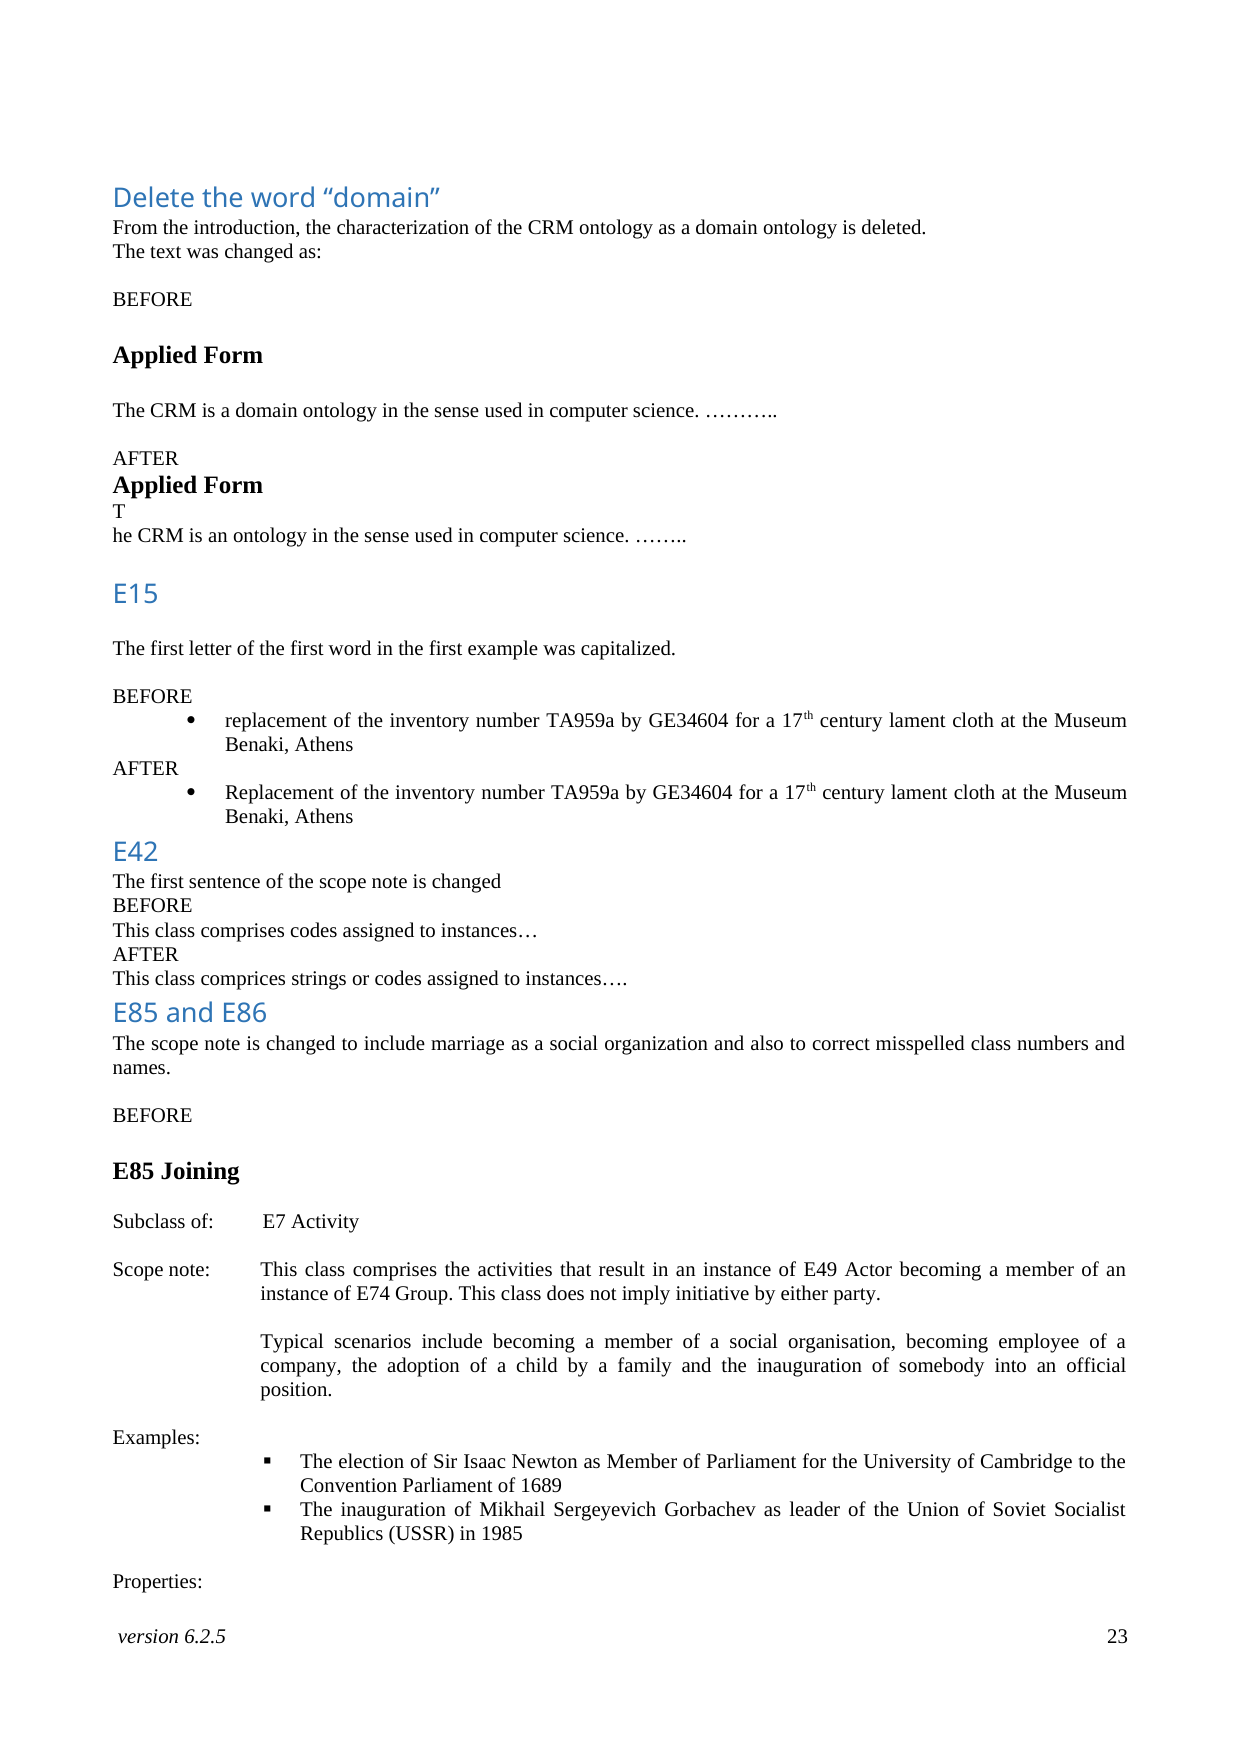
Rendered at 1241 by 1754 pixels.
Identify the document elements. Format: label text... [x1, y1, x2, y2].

subtitle Delete the word “domain” [112, 178, 1128, 215]
text AFTER [112, 756, 1128, 780]
text Properties: [112, 1569, 1128, 1593]
subtitle E85 and E86 [112, 994, 1128, 1031]
list The election of Sir Isaac Newton as Member of Parliament for the University of Cambridge to the Convention Parliament of 1689 [262, 1449, 1128, 1497]
list replacement of the inventory number TA959a by GE34604 for a 17th century lament cloth at the Museum Benaki, Athens [187, 708, 1128, 756]
subtitle E15 [112, 575, 1128, 612]
list Replacement of the inventory number TA959a by GE34604 for a 17th century lament cloth at the Museum Benaki, Athens [187, 780, 1128, 828]
text AFTER [112, 446, 1128, 470]
text Scope note: This class comprises the activities that result in an instance of E49 Actor becoming a member of an instance of E74 Group. This class does not imply initiative by either party. [112, 1257, 1128, 1305]
text Typical scenarios include becoming a member of a social organisation, becoming employee of a company, the adoption of a child by a family and the inauguration of somebody into an official position. [260, 1329, 1128, 1401]
text BEFORE [112, 684, 1128, 708]
text This class comprices strings or codes assigned to instances…. [112, 966, 1128, 990]
text he CRM is an ontology in the sense used in computer science. …….. [112, 523, 1128, 547]
text Applied Form [112, 470, 1128, 498]
text BEFORE [112, 893, 1128, 917]
text From the introduction, the characterization of the CRM ontology as a domain ontology is deleted. [112, 215, 1128, 239]
text AFTER [112, 942, 1128, 966]
text Subclass of: E7 Activity [112, 1208, 1128, 1233]
text T [112, 498, 1128, 523]
text Applied Form [112, 340, 1128, 369]
text The text was changed as: [112, 239, 1128, 263]
text This class comprises codes assigned to instances… [112, 917, 1128, 942]
text E85 Joining [112, 1156, 1128, 1184]
list The inauguration of Mikhail Sergeyevich Gorbachev as leader of the Union of Soviet Socialist Republics (USSR) in 1985 [262, 1497, 1128, 1545]
text The CRM is a domain ontology in the sense used in computer science. ……….. [112, 398, 1128, 422]
text Examples: [112, 1425, 1128, 1449]
text The first letter of the first word in the first example was capitalized. [112, 636, 1128, 660]
text The scope note is changed to include marriage as a social organization and also to correct misspelled class numbers and names. [112, 1031, 1128, 1079]
subtitle E42 [112, 832, 1128, 869]
text BEFORE [112, 1103, 1128, 1127]
text The first sentence of the scope note is changed [112, 869, 1128, 893]
text BEFORE [112, 287, 1128, 311]
